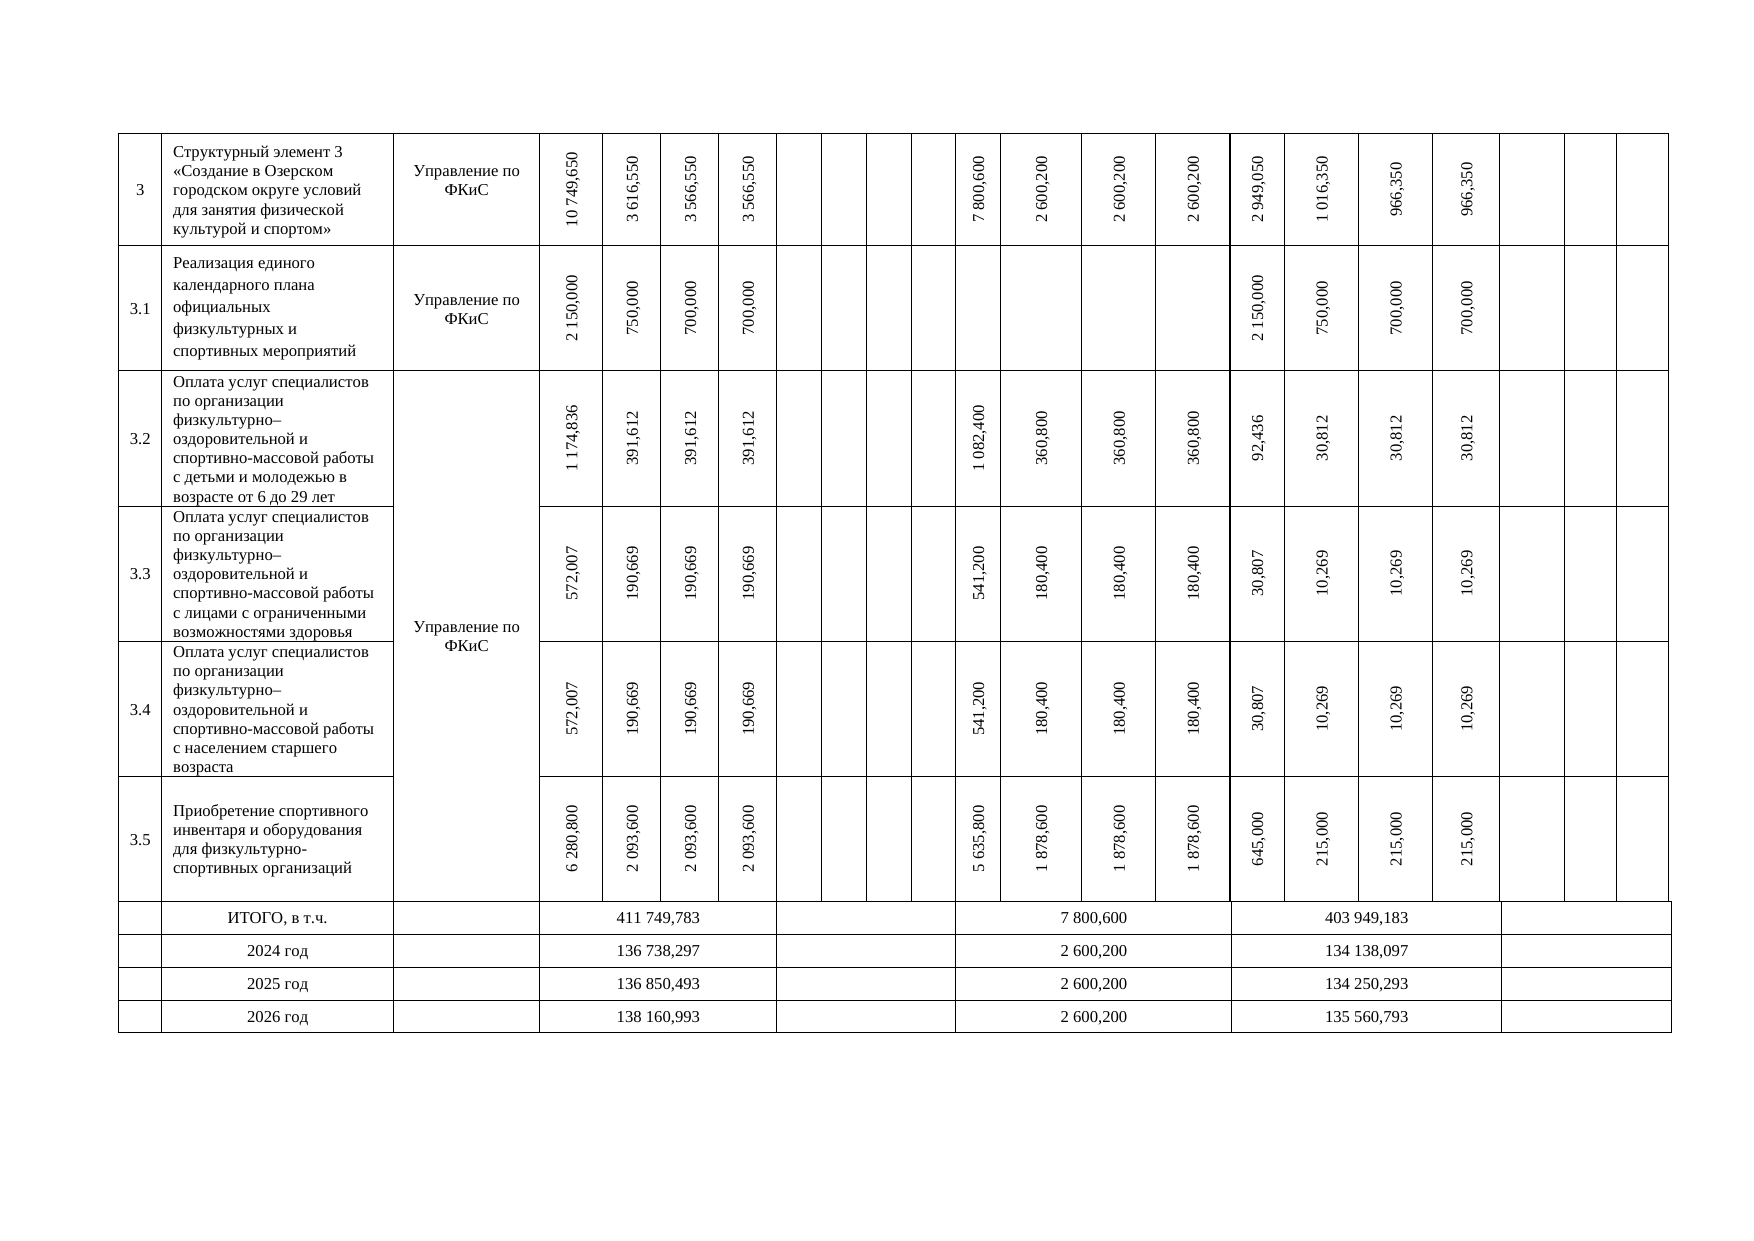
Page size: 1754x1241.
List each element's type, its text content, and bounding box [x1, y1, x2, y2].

table_cell [777, 1001, 955, 1032]
table_cell 572,007 [540, 507, 602, 641]
table_cell [1617, 777, 1668, 901]
table_cell 2 949,050 [1231, 134, 1284, 245]
table_cell ИТОГО, в т.ч. [162, 902, 393, 934]
table_cell 2 600,200 [956, 968, 1231, 999]
table_cell 10,269 [1359, 507, 1432, 641]
table_cell 2 150,000 [1231, 246, 1284, 370]
table_cell [394, 1001, 539, 1032]
table_cell [867, 507, 911, 641]
table_cell [1617, 371, 1668, 506]
table_cell [777, 507, 821, 641]
table_cell 190,669 [719, 507, 776, 641]
table_cell [119, 1001, 161, 1032]
table_cell 645,000 [1231, 777, 1284, 901]
table_cell 3.4 [119, 642, 161, 776]
table_cell [119, 968, 161, 999]
table_cell 3.3 [119, 507, 161, 641]
table_cell 403 949,183 [1232, 902, 1501, 934]
table_cell 92,436 [1231, 371, 1284, 506]
table_cell 360,800 [1082, 371, 1155, 506]
table_cell 7 800,600 [956, 134, 1000, 245]
table_cell [867, 371, 911, 506]
table_cell [912, 371, 955, 506]
table_cell 180,400 [1001, 507, 1081, 641]
table_cell 136 850,493 [540, 968, 776, 999]
table_cell [1502, 935, 1671, 967]
table_cell 2025 год [162, 968, 393, 999]
table_cell 190,669 [603, 507, 660, 641]
table_cell 10,269 [1359, 642, 1432, 776]
table_cell 391,612 [661, 371, 718, 506]
table_cell 190,669 [603, 642, 660, 776]
table_cell Приобретение спортивного инвентаря и оборудования для физкультурно-спортивных организаций [162, 777, 393, 901]
table_cell [1500, 134, 1564, 245]
table_cell [1617, 507, 1668, 641]
table_cell [777, 371, 821, 506]
table_cell 541,200 [956, 507, 1000, 641]
table_cell 2 093,600 [719, 777, 776, 901]
table_cell 360,800 [1156, 371, 1229, 506]
table_cell Управление по ФКиС [394, 246, 539, 370]
table_cell [912, 507, 955, 641]
table_cell 2 600,200 [1156, 134, 1229, 245]
table_cell [912, 642, 955, 776]
table_cell 190,669 [661, 642, 718, 776]
table_cell [777, 935, 955, 967]
table_cell [1617, 134, 1668, 245]
table_cell 2 600,200 [1082, 134, 1155, 245]
table_cell 215,000 [1359, 777, 1432, 901]
table_cell 5 635,800 [956, 777, 1000, 901]
table_cell 391,612 [603, 371, 660, 506]
table_cell [1001, 246, 1081, 370]
table_cell [777, 968, 955, 999]
table_cell 135 560,793 [1232, 1001, 1501, 1032]
table_cell 391,612 [719, 371, 776, 506]
table_cell [777, 642, 821, 776]
table_cell 3.1 [119, 246, 161, 370]
table_cell [1565, 642, 1616, 776]
table_cell Структурный элемент 3 «Создание в Озерском городском округе условий для занятия физической культурой и спортом» [162, 134, 393, 245]
table_cell 134 250,293 [1232, 968, 1501, 999]
table_cell 750,000 [603, 246, 660, 370]
table_cell 138 160,993 [540, 1001, 776, 1032]
table_cell [1500, 246, 1564, 370]
table_cell 136 738,297 [540, 935, 776, 967]
table_cell [1500, 777, 1564, 901]
table_cell [912, 777, 955, 901]
table_cell 30,807 [1231, 642, 1284, 776]
table_cell Управление по ФКиС [394, 134, 539, 245]
table_cell [822, 246, 866, 370]
table_cell 1 878,600 [1156, 777, 1229, 901]
table_cell [1565, 134, 1616, 245]
table_cell [394, 902, 539, 934]
table_cell 966,350 [1359, 134, 1432, 245]
table_cell 572,007 [540, 642, 602, 776]
table_cell 3 616,550 [603, 134, 660, 245]
table_cell 360,800 [1001, 371, 1081, 506]
table_cell [1617, 642, 1668, 776]
table_cell 215,000 [1433, 777, 1499, 901]
table_cell 30,812 [1359, 371, 1432, 506]
table_cell 700,000 [1359, 246, 1432, 370]
table_cell 190,669 [661, 507, 718, 641]
table_cell 1 878,600 [1001, 777, 1081, 901]
table_cell [119, 902, 161, 934]
table_cell 541,200 [956, 642, 1000, 776]
table_cell 180,400 [1001, 642, 1081, 776]
table_cell 2 600,200 [956, 1001, 1231, 1032]
table_cell [1565, 507, 1616, 641]
table_cell [777, 902, 955, 934]
table_cell [1617, 246, 1668, 370]
table_cell Оплата услуг специалистов по организации физкультурно–оздоровительной и спортивно-массовой работы с населением старшего возраста [162, 642, 393, 776]
table_cell 2 093,600 [603, 777, 660, 901]
table_cell [822, 134, 866, 245]
table_cell [912, 134, 955, 245]
table_cell 10,269 [1433, 642, 1499, 776]
table_cell [1502, 968, 1671, 999]
table_cell 700,000 [1433, 246, 1499, 370]
table_cell [822, 642, 866, 776]
table_cell [956, 246, 1000, 370]
table_cell Оплата услуг специалистов по организации физкультурно–оздоровительной и спортивно-массовой работы с лицами с ограниченными возможностями здоровья [162, 507, 393, 641]
table_cell 10,269 [1285, 507, 1358, 641]
table_cell [777, 246, 821, 370]
table_cell [1565, 246, 1616, 370]
table_cell 750,000 [1285, 246, 1358, 370]
table_cell [777, 134, 821, 245]
table_cell Управление по ФКиС [394, 371, 539, 901]
table_cell 2 093,600 [661, 777, 718, 901]
table_cell [822, 371, 866, 506]
table_cell 10 749,650 [540, 134, 602, 245]
table_cell [1500, 371, 1564, 506]
table_cell 2 600,200 [1001, 134, 1081, 245]
table_cell 3 566,550 [719, 134, 776, 245]
table_cell 180,400 [1156, 507, 1229, 641]
table_cell [1500, 507, 1564, 641]
table_cell 6 280,800 [540, 777, 602, 901]
table_cell 30,812 [1285, 371, 1358, 506]
table_cell 700,000 [661, 246, 718, 370]
table_cell [867, 246, 911, 370]
table_cell Реализация единого календарного плана официальных физкультурных и спортивных мероприятий [162, 246, 393, 370]
table_cell [394, 935, 539, 967]
table_cell 215,000 [1285, 777, 1358, 901]
table_cell [912, 246, 955, 370]
table_cell [867, 777, 911, 901]
table_cell [1502, 902, 1671, 934]
table_cell 2026 год [162, 1001, 393, 1032]
table_cell [867, 642, 911, 776]
table_cell 1 082,400 [956, 371, 1000, 506]
table_cell [777, 777, 821, 901]
table_cell 966,350 [1433, 134, 1499, 245]
table_cell 134 138,097 [1232, 935, 1501, 967]
table_cell 7 800,600 [956, 902, 1231, 934]
table_cell [394, 968, 539, 999]
table_cell 1 016,350 [1285, 134, 1358, 245]
table_cell [1502, 1001, 1671, 1032]
table_cell 2024 год [162, 935, 393, 967]
table_cell 180,400 [1082, 642, 1155, 776]
table_cell [1500, 642, 1564, 776]
table_cell Оплата услуг специалистов по организации физкультурно–оздоровительной и спортивно-массовой работы с детьми и молодежью в возрасте от 6 до 29 лет [162, 371, 393, 506]
table_cell [119, 935, 161, 967]
table_cell 411 749,783 [540, 902, 776, 934]
table_cell [1082, 246, 1155, 370]
table_cell 3.5 [119, 777, 161, 901]
table_cell [822, 507, 866, 641]
table_cell 2 150,000 [540, 246, 602, 370]
table_cell [867, 134, 911, 245]
table_cell 180,400 [1156, 642, 1229, 776]
table_cell 10,269 [1433, 507, 1499, 641]
table_cell 30,807 [1231, 507, 1284, 641]
table_cell [1565, 371, 1616, 506]
table_cell 10,269 [1285, 642, 1358, 776]
table_cell [1156, 246, 1229, 370]
table_cell [822, 777, 866, 901]
table_cell 1 174,836 [540, 371, 602, 506]
table_cell 3.2 [119, 371, 161, 506]
table_cell 30,812 [1433, 371, 1499, 506]
table_cell 700,000 [719, 246, 776, 370]
table_cell 3 [119, 134, 161, 245]
table_cell [1565, 777, 1616, 901]
table_cell 190,669 [719, 642, 776, 776]
table_cell 2 600,200 [956, 935, 1231, 967]
table_cell 3 566,550 [661, 134, 718, 245]
table_cell 1 878,600 [1082, 777, 1155, 901]
table_cell 180,400 [1082, 507, 1155, 641]
